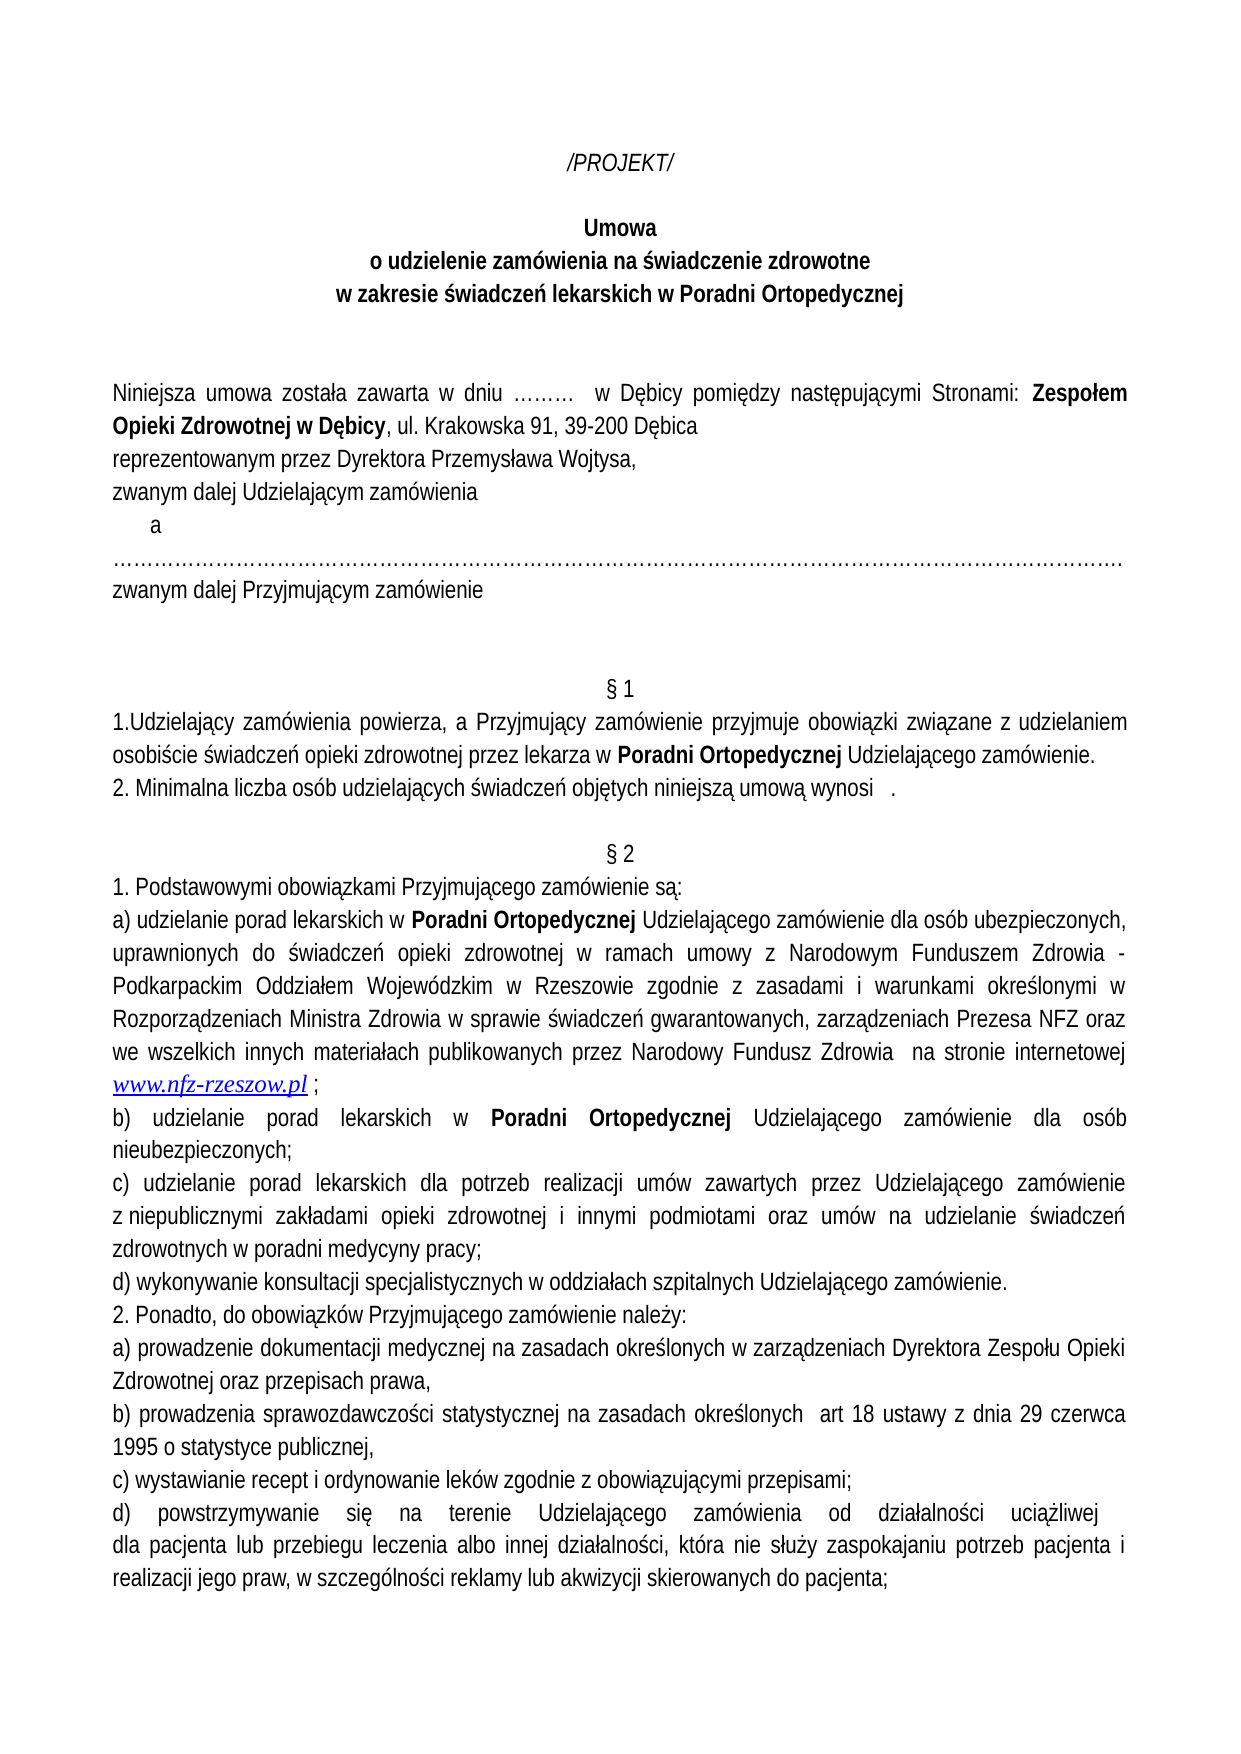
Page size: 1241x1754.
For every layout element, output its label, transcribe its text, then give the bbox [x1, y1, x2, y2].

text Umowa [112, 213, 1128, 242]
text /PROJEKT/ [112, 148, 1128, 176]
text 2. Ponadto, do obowiązków Przyjmującego zamówienie należy: [112, 1300, 1128, 1329]
text d) powstrzymywanie się na terenie Udzielającego zamówienia od działalności uciążliwej dla pacjenta lub przebiegu leczenia albo innej działalności, która nie służy zaspokajaniu potrzeb pacjenta i realizacji jego praw, w szczególności reklamy lub akwizycji skierowanych do pacjenta; [112, 1497, 1128, 1592]
text a [150, 510, 1128, 538]
text c) wystawianie recept i ordynowanie leków zgodnie z obowiązującymi przepisami; [112, 1464, 1128, 1493]
text c) udzielanie porad lekarskich dla potrzeb realizacji umów zawartych przez Udzielającego zamówienie z niepublicznymi zakładami opieki zdrowotnej i innymi podmiotami oraz umów na udzielanie świadczeń zdrowotnych w poradni medycyny pracy; [112, 1168, 1128, 1263]
text …………………………………………………………………………………………………………………………………. zwanym dalej Przyjmującym zamówienie [112, 543, 1128, 604]
text a) udzielanie porad lekarskich w Poradni Ortopedycznej Udzielającego zamówienie dla osób ubezpieczonych, uprawnionych do świadczeń opieki zdrowotnej w ramach umowy z Narodowym Funduszem Zdrowia - Podkarpackim Oddziałem Wojewódzkim w Rzeszowie zgodnie z zasadami i warunkami określonymi w Rozporządzeniach Ministra Zdrowia w sprawie świadczeń gwarantowanych, zarządzeniach Prezesa NFZ oraz we wszelkich innych materiałach publikowanych przez Narodowy Fundusz Zdrowia na stronie internetowej www.nfz-rzeszow.pl ; [112, 905, 1128, 1098]
text o udzielenie zamówienia na świadczenie zdrowotne [112, 246, 1128, 275]
text reprezentowanym przez Dyrektora Przemysława Wojtysa, [112, 444, 1128, 472]
text b) prowadzenia sprawozdawczości statystycznej na zasadach określonych art 18 ustawy z dnia 29 czerwca 1995 o statystyce publicznej, [112, 1399, 1128, 1460]
text 1. Podstawowymi obowiązkami Przyjmującego zamówienie są: [112, 872, 1128, 901]
text b) udzielanie porad lekarskich w Poradni Ortopedycznej Udzielającego zamówienie dla osób nieubezpieczonych; [112, 1102, 1128, 1164]
text 1.Udzielający zamówienia powierza, a Przyjmujący zamówienie przyjmuje obowiązki związane z udzielaniem osobiście świadczeń opieki zdrowotnej przez lekarza w Poradni Ortopedycznej Udzielającego zamówienie. [112, 707, 1128, 769]
text d) wykonywanie konsultacji specjalistycznych w oddziałach szpitalnych Udzielającego zamówienie. [112, 1267, 1128, 1296]
text zwanym dalej Udzielającym zamówienia [112, 477, 1128, 505]
text 2. Minimalna liczba osób udzielających świadczeń objętych niniejszą umową wynosi . [112, 773, 1128, 802]
text § 1 [112, 674, 1128, 703]
text § 2 [112, 839, 1128, 868]
text a) prowadzenie dokumentacji medycznej na zasadach określonych w zarządzeniach Dyrektora Zespołu Opieki Zdrowotnej oraz przepisach prawa, [112, 1333, 1128, 1394]
text w zakresie świadczeń lekarskich w Poradni Ortopedycznej [112, 279, 1128, 308]
text Niniejsza umowa została zawarta w dniu ……… w Dębicy pomiędzy następującymi Stronami: Zespołem Opieki Zdrowotnej w Dębicy, ul. Krakowska 91, 39-200 Dębica [112, 378, 1128, 439]
